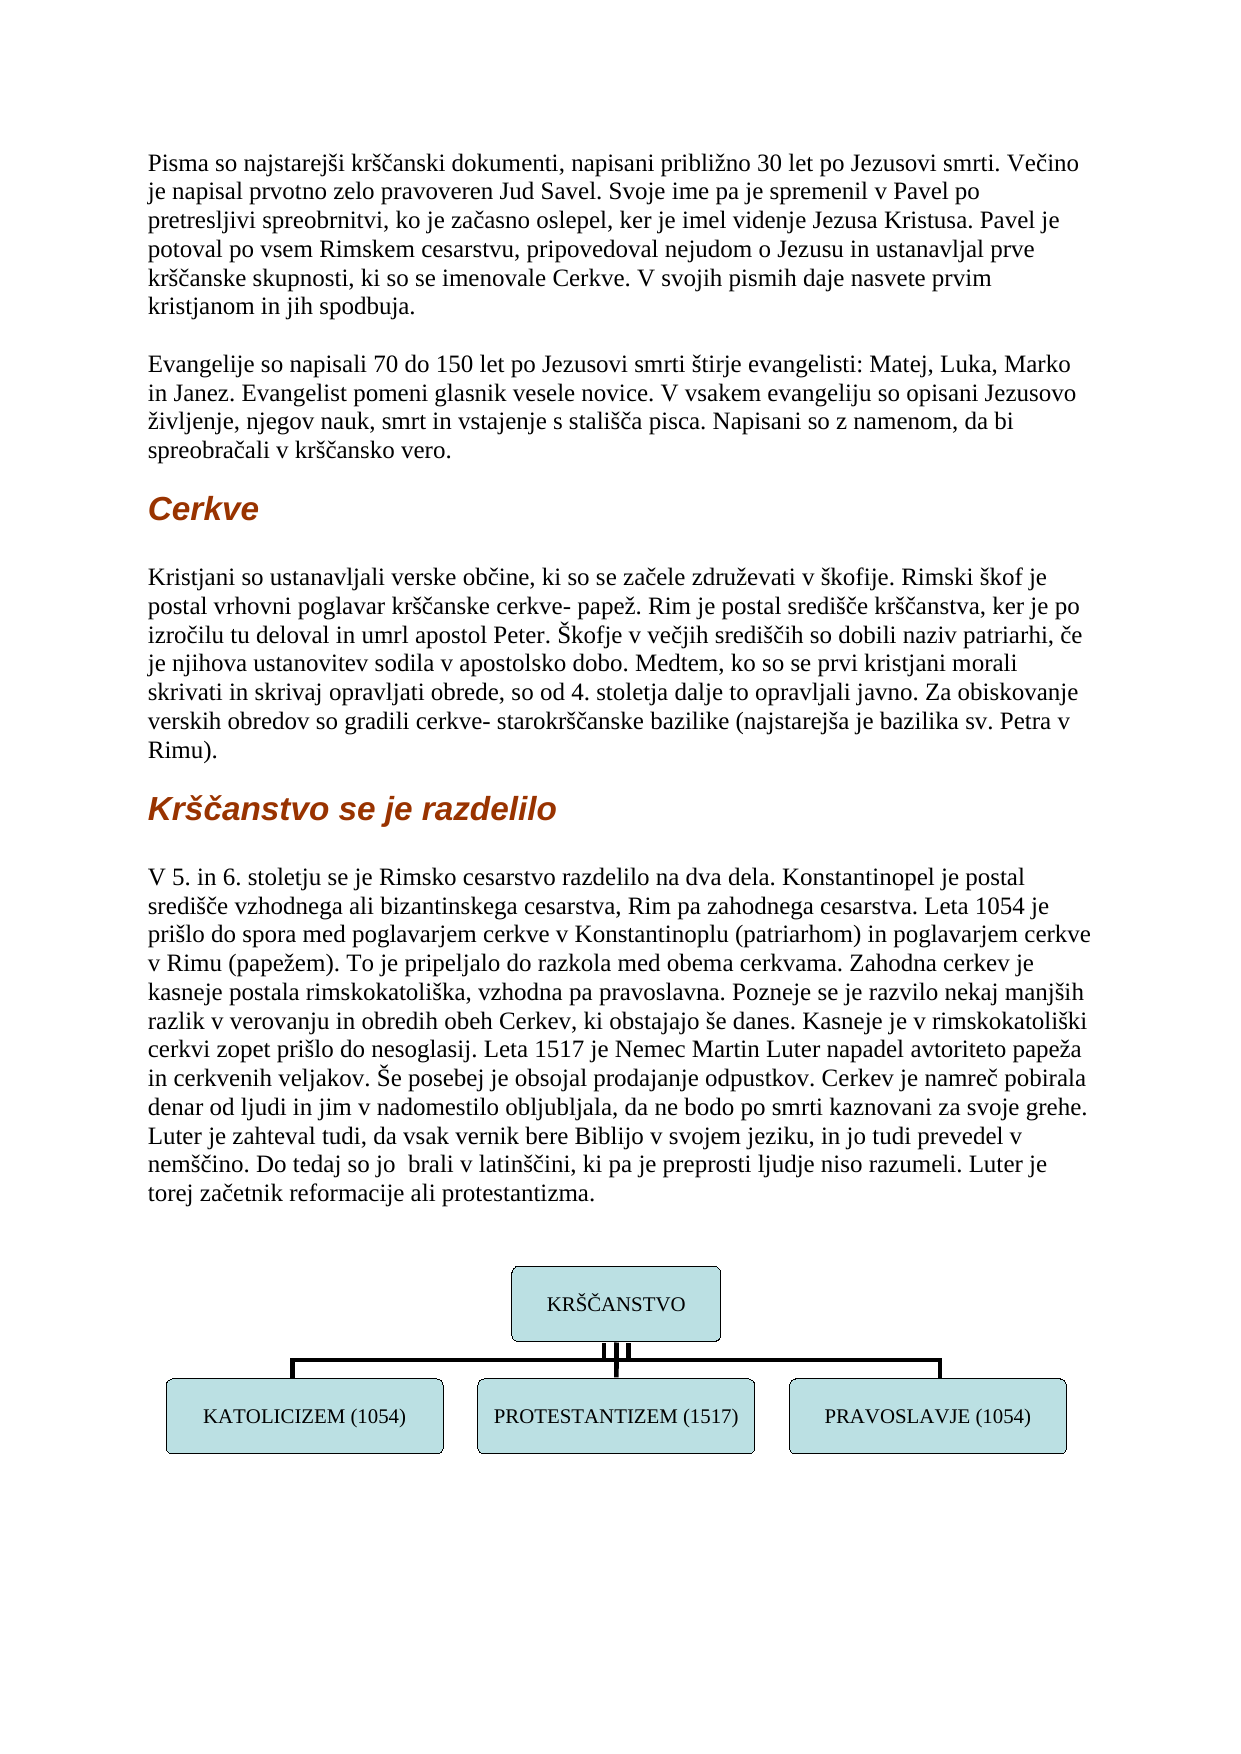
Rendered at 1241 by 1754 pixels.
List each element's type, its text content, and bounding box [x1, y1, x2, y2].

subtitle Cerkve [148, 489, 1093, 527]
text Pisma so najstarejši krščanski dokumenti, napisani približno 30 let po Jezusovi smrti. Večino je napisal prvotno zelo pravoveren Jud Savel. Svoje ime pa je spremenil v Pavel po pretresljivi spreobrnitvi, ko je začasno oslepel, ker je imel videnje Jezusa Kristusa. Pavel je potoval po vsem Rimskem cesarstvu, pripovedoval nejudom o Jezusu in ustanavljal prve krščanske skupnosti, ki so se imenovale Cerkve. V svojih pismih daje nasvete prvim kristjanom in jih spodbuja. [148, 148, 1093, 320]
text Evangelije so napisali 70 do 150 let po Jezusovi smrti štirje evangelisti: Matej, Luka, Marko in Janez. Evangelist pomeni glasnik vesele novice. V vsakem evangeliju so opisani Jezusovo življenje, njegov nauk, smrt in vstajenje s stališča pisca. Napisani so z namenom, da bi spreobračali v krščansko vero. [148, 349, 1093, 464]
text Kristjani so ustanavljali verske občine, ki so se začele združevati v škofije. Rimski škof je postal vrhovni poglavar krščanske cerkve- papež. Rim je postal središče krščanstva, ker je po izročilu tu deloval in umrl apostol Peter. Škofje v večjih središčih so dobili naziv patriarhi, če je njihova ustanovitev sodila v apostolsko dobo. Medtem, ko so se prvi kristjani morali skrivati in skrivaj opravljati obrede, so od 4. stoletja dalje to opravljali javno. Za obiskovanje verskih obredov so gradili cerkve- starokrščanske bazilike (najstarejša je bazilika sv. Petra v Rimu). [148, 562, 1093, 763]
text V 5. in 6. stoletju se je Rimsko cesarstvo razdelilo na dva dela. Konstantinopel je postal središče vzhodnega ali bizantinskega cesarstva, Rim pa zahodnega cesarstva. Leta 1054 je prišlo do spora med poglavarjem cerkve v Konstantinoplu (patriarhom) in poglavarjem cerkve v Rimu (papežem). To je pripeljalo do razkola med obema cerkvama. Zahodna cerkev je kasneje postala rimskokatoliška, vzhodna pa pravoslavna. Pozneje se je razvilo nekaj manjših razlik v verovanju in obredih obeh Cerkev, ki obstajajo še danes. Kasneje je v rimskokatoliški cerkvi zopet prišlo do nesoglasij. Leta 1517 je Nemec Martin Luter napadel avtoriteto papeža in cerkvenih veljakov. Še posebej je obsojal prodajanje odpustkov. Cerkev je namreč pobirala denar od ljudi in jim v nadomestilo obljubljala, da ne bodo po smrti kaznovani za svoje grehe. Luter je zahteval tudi, da vsak vernik bere Biblijo v svojem jeziku, in jo tudi prevedel v nemščino. Do tedaj so jo brali v latinščini, ki pa je preprosti ljudje niso razumeli. Luter je torej začetnik reformacije ali protestantizma. [148, 862, 1093, 1563]
subtitle Krščanstvo se je razdelilo [148, 788, 1093, 827]
